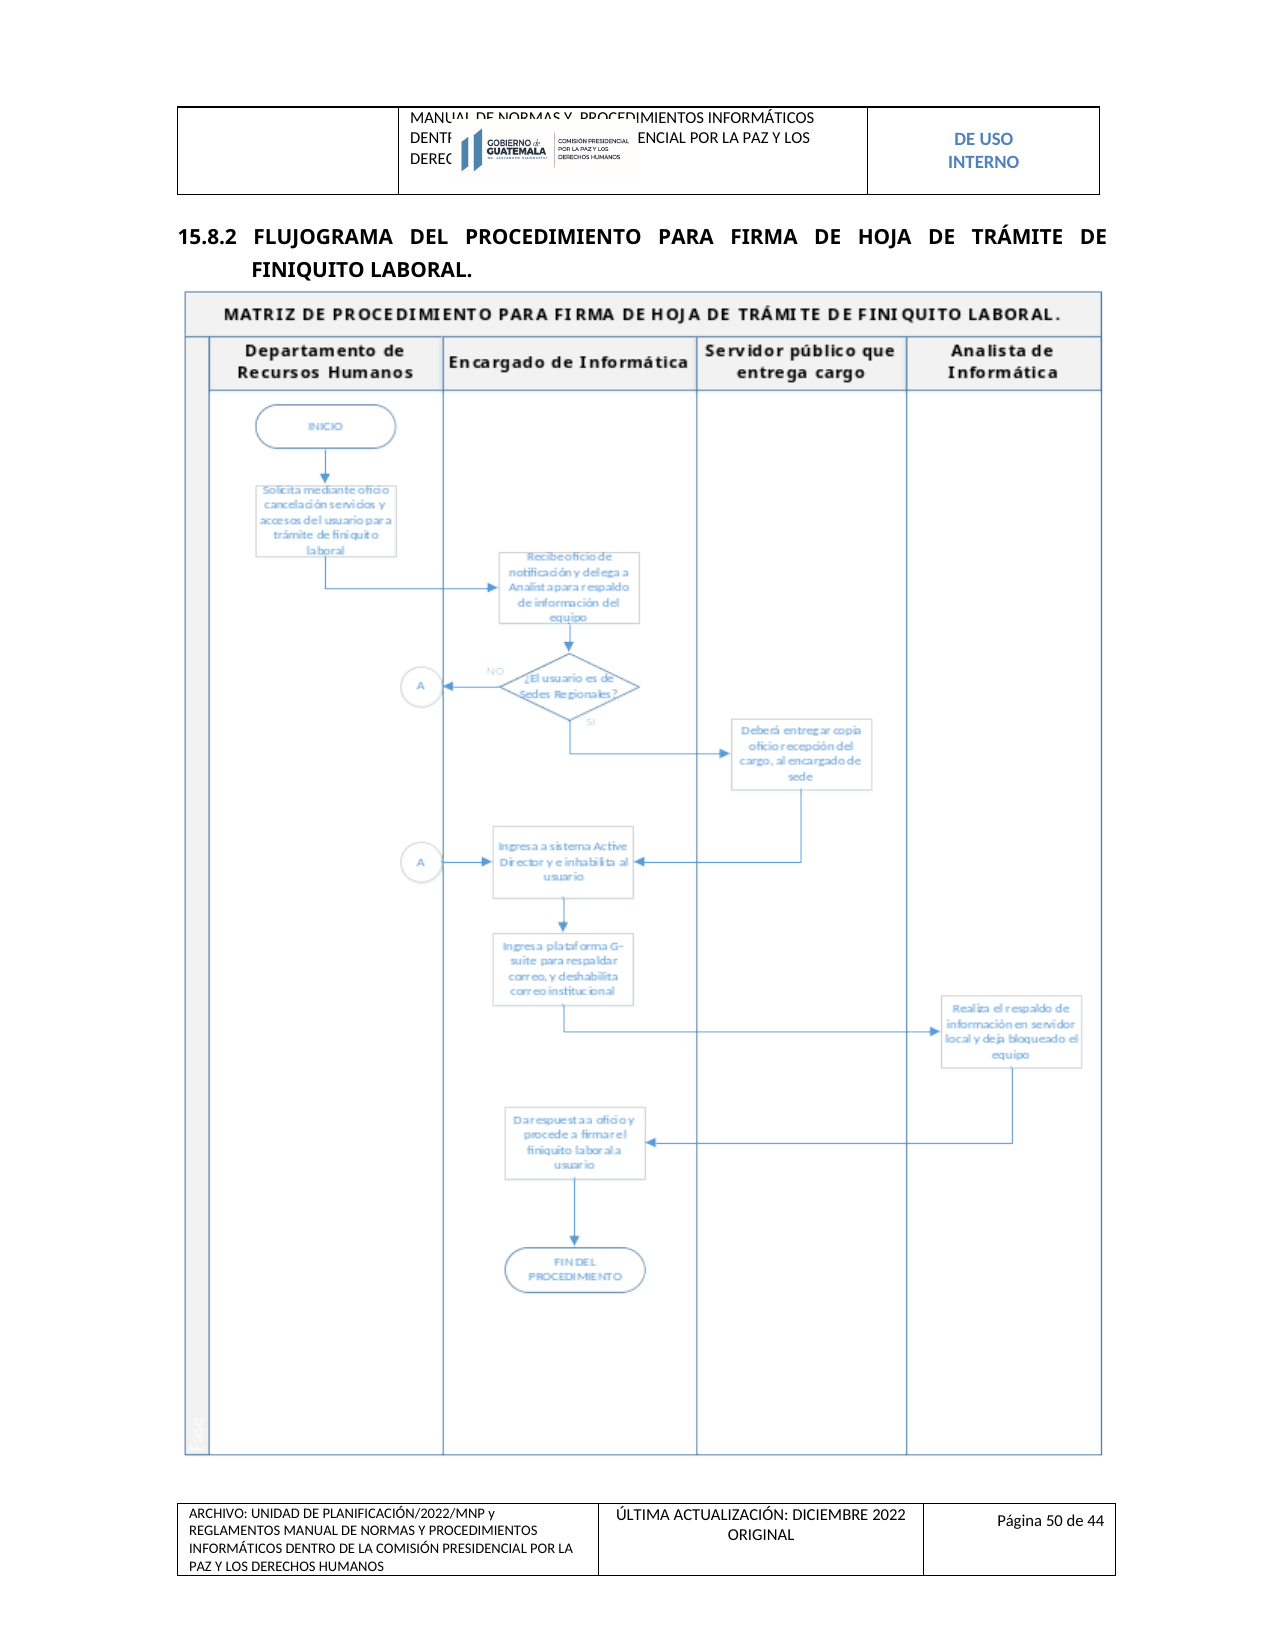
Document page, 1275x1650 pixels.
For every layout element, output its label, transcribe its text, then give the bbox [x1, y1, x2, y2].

subtitle 15.8.2 FLUJOGRAMA DEL PROCEDIMIENTO PARA FIRMA DE HOJA DE TRÁMITE DE FINIQUITO LABORAL. [177, 222, 1107, 283]
picture [451, 119, 638, 180]
